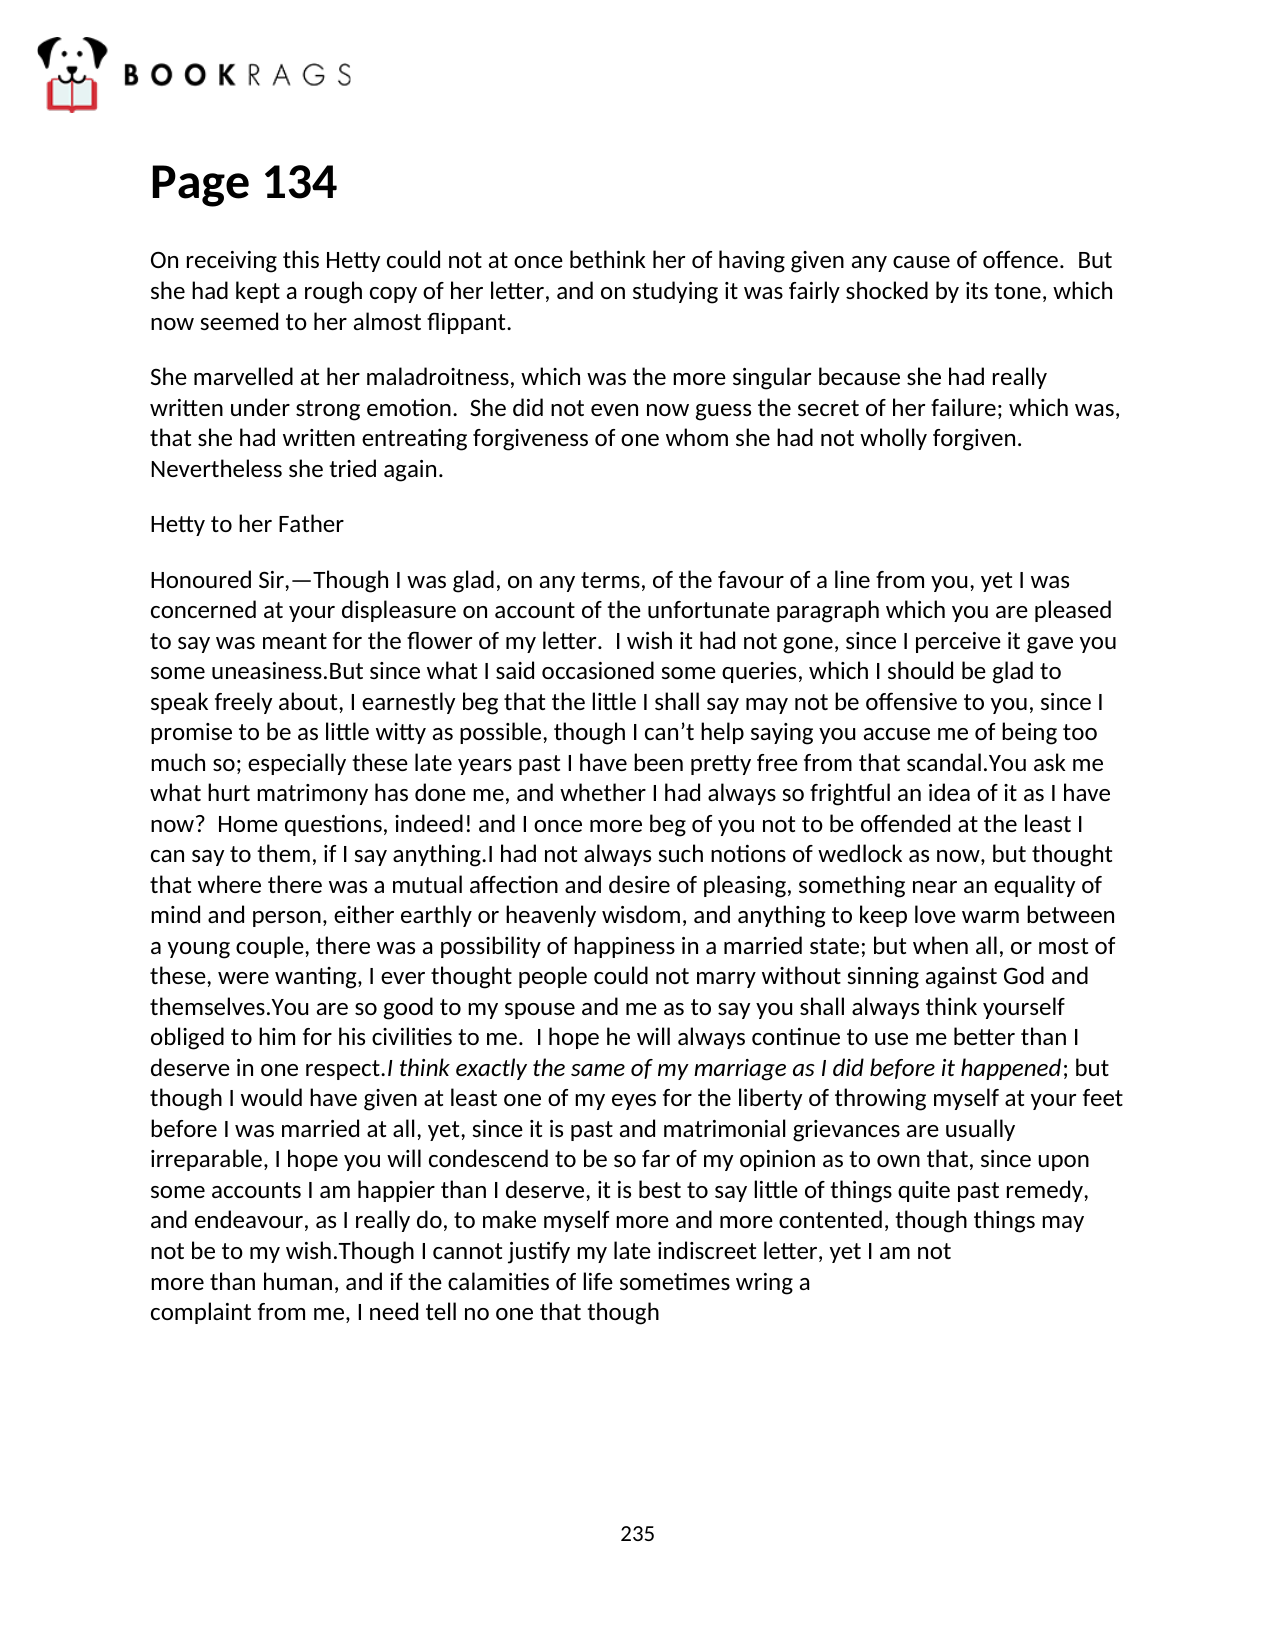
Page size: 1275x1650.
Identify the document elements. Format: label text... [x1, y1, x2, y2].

text Honoured Sir,—­Though I was glad, on any terms, of the favour of a line from you, yet I was concerned at your displeasure on account of the unfortunate paragraph which you are pleased to say was meant for the flower of my letter. I wish it had not gone, since I perceive it gave you some uneasiness.But since what I said occasioned some queries, which I should be glad to speak freely about, I earnestly beg that the little I shall say may not be offensive to you, since I promise to be as little witty as possible, though I can’t help saying you accuse me of being too much so; especially these late years past I have been pretty free from that scandal.You ask me what hurt matrimony has done me, and whether I had always so frightful an idea of it as I have now? Home questions, indeed! and I once more beg of you not to be offended at the least I can say to them, if I say anything.I had not always such notions of wedlock as now, but thought that where there was a mutual affection and desire of pleasing, something near an equality of mind and person, either earthly or heavenly wisdom, and anything to keep love warm between a young couple, there was a possibility of happiness in a married state; but when all, or most of these, were wanting, I ever thought people could not marry without sinning against God and themselves.You are so good to my spouse and me as to say you shall always think yourself obliged to him for his civilities to me. I hope he will always continue to use me better than I deserve in one respect.I think exactly the same of my marriage as I did before it happened; but though I would have given at least one of my eyes for the liberty of throwing myself at your feet before I was married at all, yet, since it is past and matrimonial grievances are usually irreparable, I hope you will condescend to be so far of my opinion as to own that, since upon some accounts I am happier than I deserve, it is best to say little of things quite past remedy, and endeavour, as I really do, to make myself more and more contented, though things may not be to my wish.Though I cannot justify my late indiscreet letter, yet I am not more than human, and if the calamities of life sometimes wring a complaint from me, I need tell no one that though [150, 564, 1125, 1327]
text Page 134 [150, 150, 1125, 211]
picture [37, 37, 351, 113]
text She marvelled at her maladroitness, which was the more singular because she had really written under strong emotion. She did not even now guess the secret of her failure; which was, that she had written entreating forgiveness of one whom she had not wholly forgiven. Nevertheless she tried again. [150, 361, 1125, 483]
text On receiving this Hetty could not at once bethink her of having given any cause of offence. But she had kept a rough copy of her letter, and on studying it was fairly shocked by its tone, which now seemed to her almost flippant. [150, 244, 1125, 336]
text Hetty to her Father [150, 508, 1125, 539]
